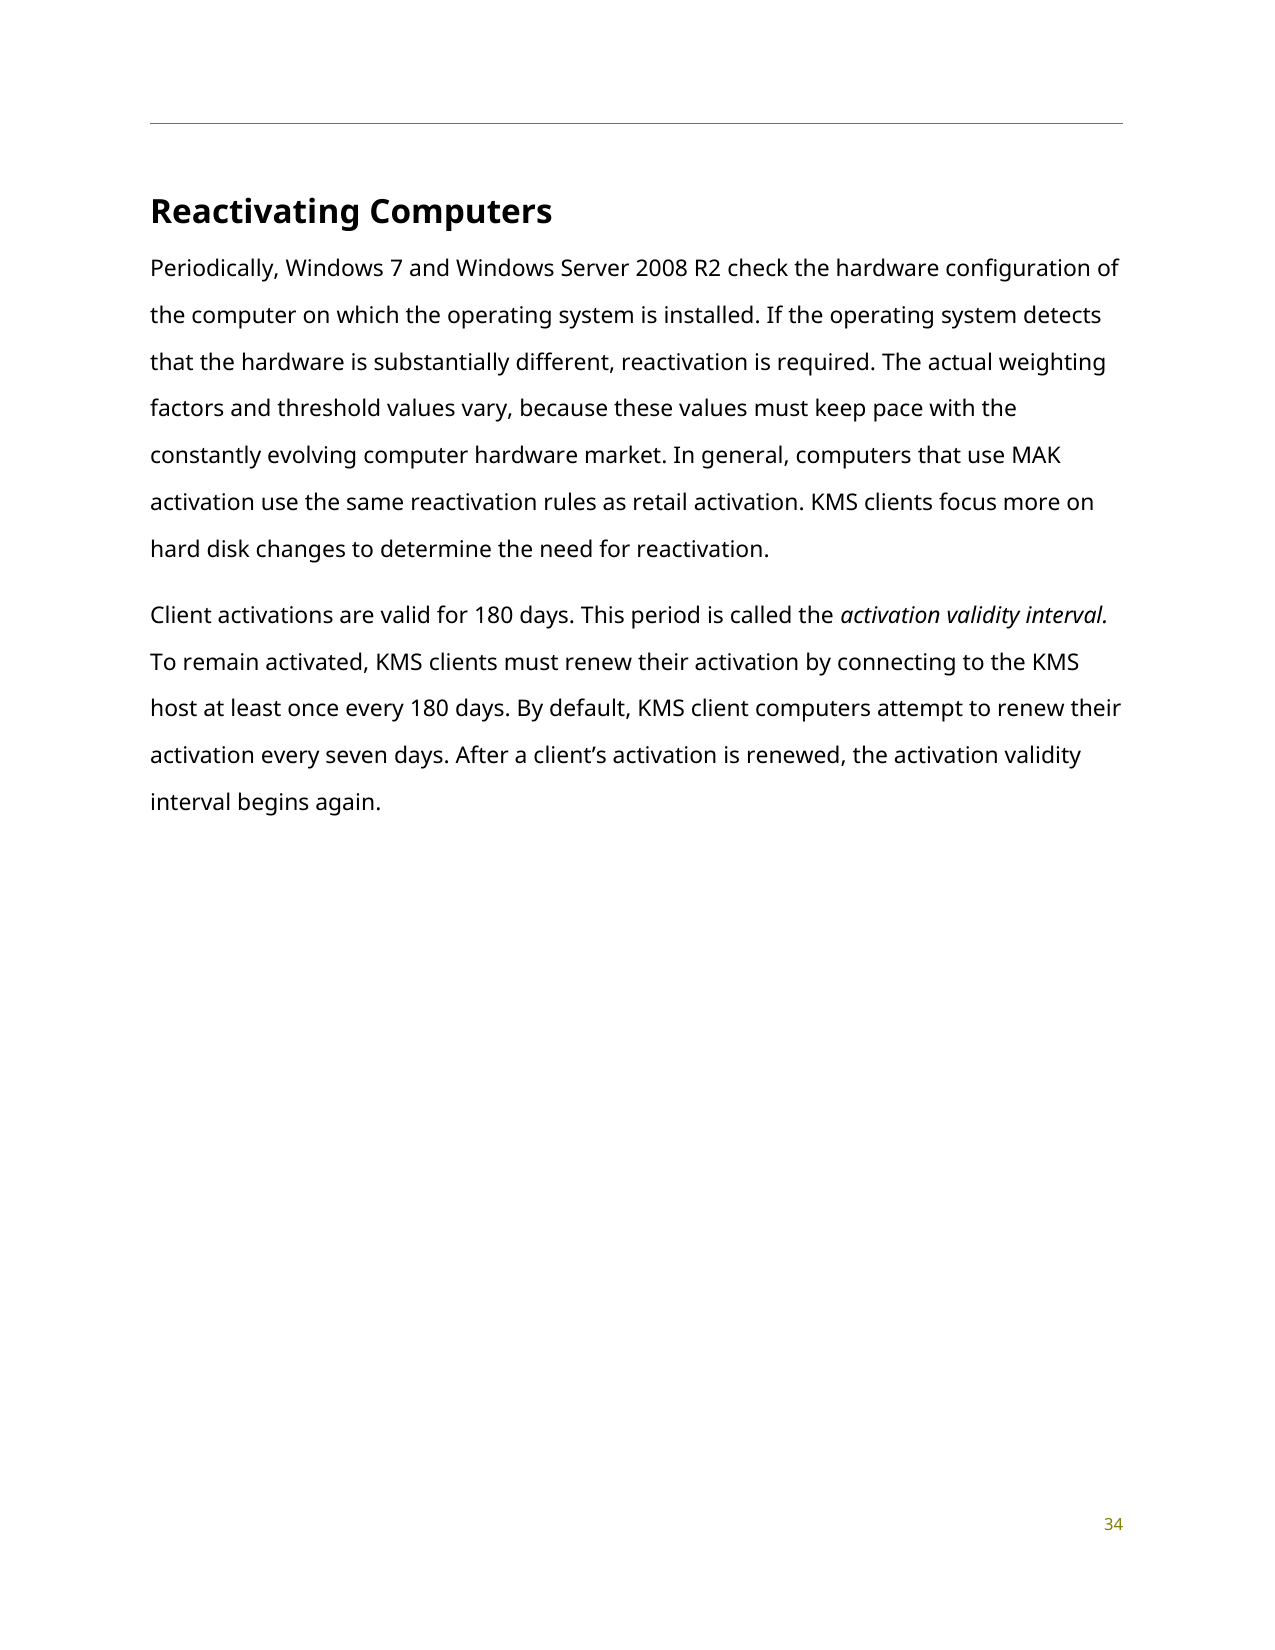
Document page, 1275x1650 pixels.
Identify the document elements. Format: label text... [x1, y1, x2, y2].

subtitle Reactivating Computers [150, 187, 1125, 233]
text Client activations are valid for 180 days. This period is called the activation validity interval. To remain activated, KMS clients must renew their activation by connecting to the KMS host at least once every 180 days. By default, KMS client computers attempt to renew their activation every seven days. After a client’s activation is renewed, the activation validity interval begins again. [150, 598, 1125, 817]
text Periodically, Windows 7 and Windows Server 2008 R2 check the hardware configuration of the computer on which the operating system is installed. If the operating system detects that the hardware is substantially different, reactivation is required. The actual weighting factors and threshold values vary, because these values must keep pace with the constantly evolving computer hardware market. In general, computers that use MAK activation use the same reactivation rules as retail activation. KMS clients focus more on hard disk changes to determine the need for reactivation. [150, 252, 1125, 564]
